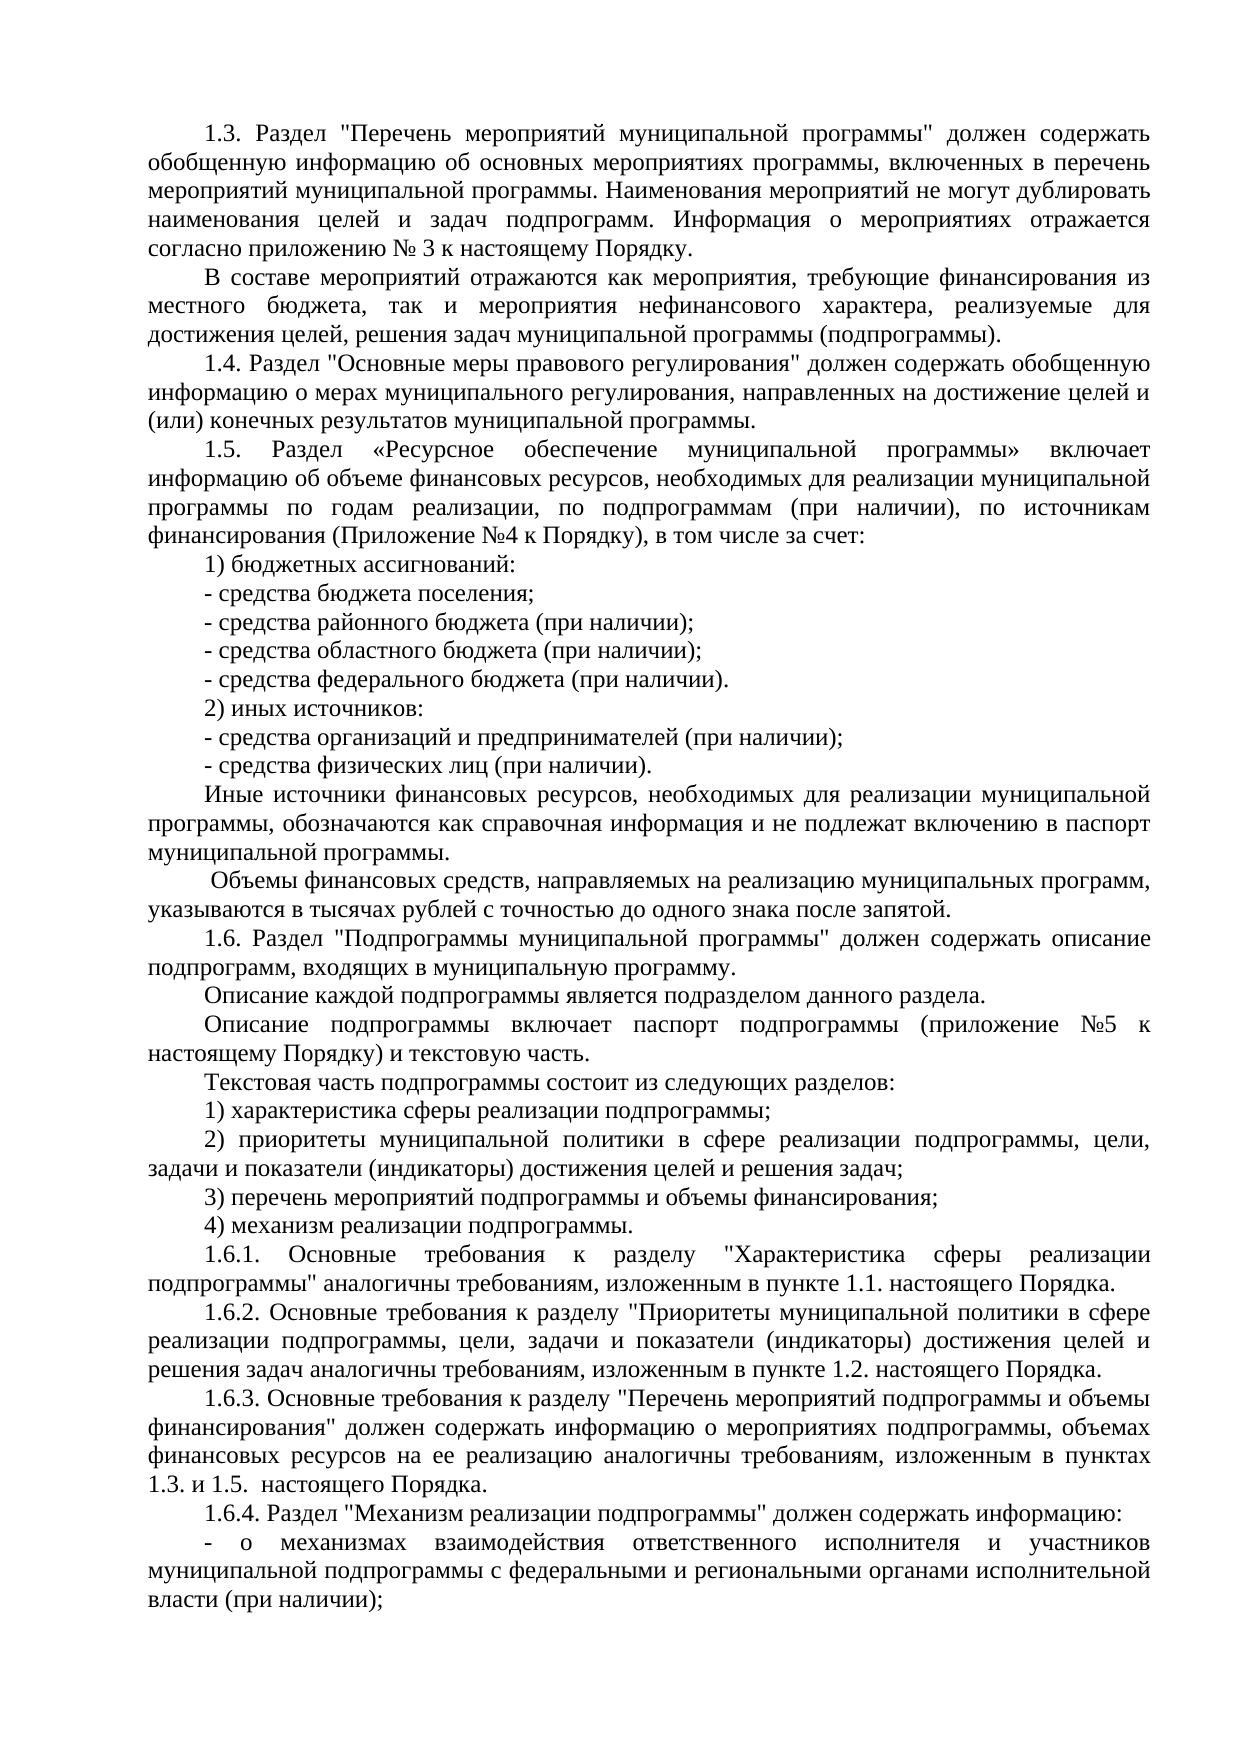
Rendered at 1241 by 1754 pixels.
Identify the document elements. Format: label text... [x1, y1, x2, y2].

text В составе мероприятий отражаются как мероприятия, требующие финансирования из местного бюджета, так и мероприятия нефинансового характера, реализуемые для достижения целей, решения задач муниципальной программы (подпрограммы). [148, 262, 1152, 348]
text 1.6.1. Основные требования к разделу "Характеристика сферы реализации подпрограммы" аналогичны требованиям, изложенным в пункте 1.1. настоящего Порядка. [148, 1239, 1152, 1297]
text 1.6.2. Основные требования к разделу "Приоритеты муниципальной политики в сфере реализации подпрограммы, цели, задачи и показатели (индикаторы) достижения целей и решения задач аналогичны требованиям, изложенным в пункте 1.2. настоящего Порядка. [148, 1297, 1152, 1383]
text 1) характеристика сферы реализации подпрограммы; [148, 1096, 1152, 1124]
text Иные источники финансовых ресурсов, необходимых для реализации муниципальной программы, обозначаются как справочная информация и не подлежат включению в паспорт муниципальной программы. [148, 779, 1152, 866]
text - средства бюджета поселения; [148, 578, 1152, 607]
text 1.3. Раздел "Перечень мероприятий муниципальной программы" должен содержать обобщенную информацию об основных мероприятиях программы, включенных в перечень мероприятий муниципальной программы. Наименования мероприятий не могут дублировать наименования целей и задач подпрограмм. Информация о мероприятиях отражается согласно приложению № 3 к настоящему Порядку. [148, 118, 1152, 262]
text - средства федерального бюджета (при наличии). [148, 664, 1152, 693]
text 1.5. Раздел «Ресурсное обеспечение муниципальной программы» включает информацию об объеме финансовых ресурсов, необходимых для реализации муниципальной программы по годам реализации, по подпрограммам (при наличии), по источникам финансирования (Приложение №4 к Порядку), в том числе за счет: [148, 434, 1152, 549]
text 1.6.3. Основные требования к разделу "Перечень мероприятий подпрограммы и объемы финансирования" должен содержать информацию о мероприятиях подпрограммы, объемах финансовых ресурсов на ее реализацию аналогичны требованиям, изложенным в пунктах 1.3. и 1.5. настоящего Порядка. [148, 1383, 1152, 1498]
text 3) перечень мероприятий подпрограммы и объемы финансирования; [148, 1182, 1152, 1211]
text - средства организаций и предпринимателей (при наличии); [148, 722, 1152, 751]
text - о механизмах взаимодействия ответственного исполнителя и участников муниципальной подпрограммы с федеральными и региональными органами исполнительной власти (при наличии); [148, 1527, 1152, 1613]
text - средства областного бюджета (при наличии); [148, 636, 1152, 664]
text - средства физических лиц (при наличии). [148, 751, 1152, 779]
text 2) приоритеты муниципальной политики в сфере реализации подпрограммы, цели, задачи и показатели (индикаторы) достижения целей и решения задач; [148, 1124, 1152, 1182]
text Текстовая часть подпрограммы состоит из следующих разделов: [148, 1067, 1152, 1096]
text Описание каждой подпрограммы является подразделом данного раздела. [148, 981, 1152, 1009]
text 1.6. Раздел "Подпрограммы муниципальной программы" должен содержать описание подпрограмм, входящих в муниципальную программу. [148, 923, 1152, 981]
text 4) механизм реализации подпрограммы. [148, 1211, 1152, 1239]
text 2) иных источников: [148, 693, 1152, 722]
text Описание подпрограммы включает паспорт подпрограммы (приложение №5 к настоящему Порядку) и текстовую часть. [148, 1009, 1152, 1067]
text 1.6.4. Раздел "Механизм реализации подпрограммы" должен содержать информацию: [148, 1498, 1152, 1527]
text 1) бюджетных ассигнований: [148, 549, 1152, 578]
text Объемы финансовых средств, направляемых на реализацию муниципальных программ, указываются в тысячах рублей с точностью до одного знака после запятой. [148, 866, 1152, 923]
text 1.4. Раздел "Основные меры правового регулирования" должен содержать обобщенную информацию о мерах муниципального регулирования, направленных на достижение целей и (или) конечных результатов муниципальной программы. [148, 348, 1152, 434]
text - средства районного бюджета (при наличии); [148, 607, 1152, 636]
